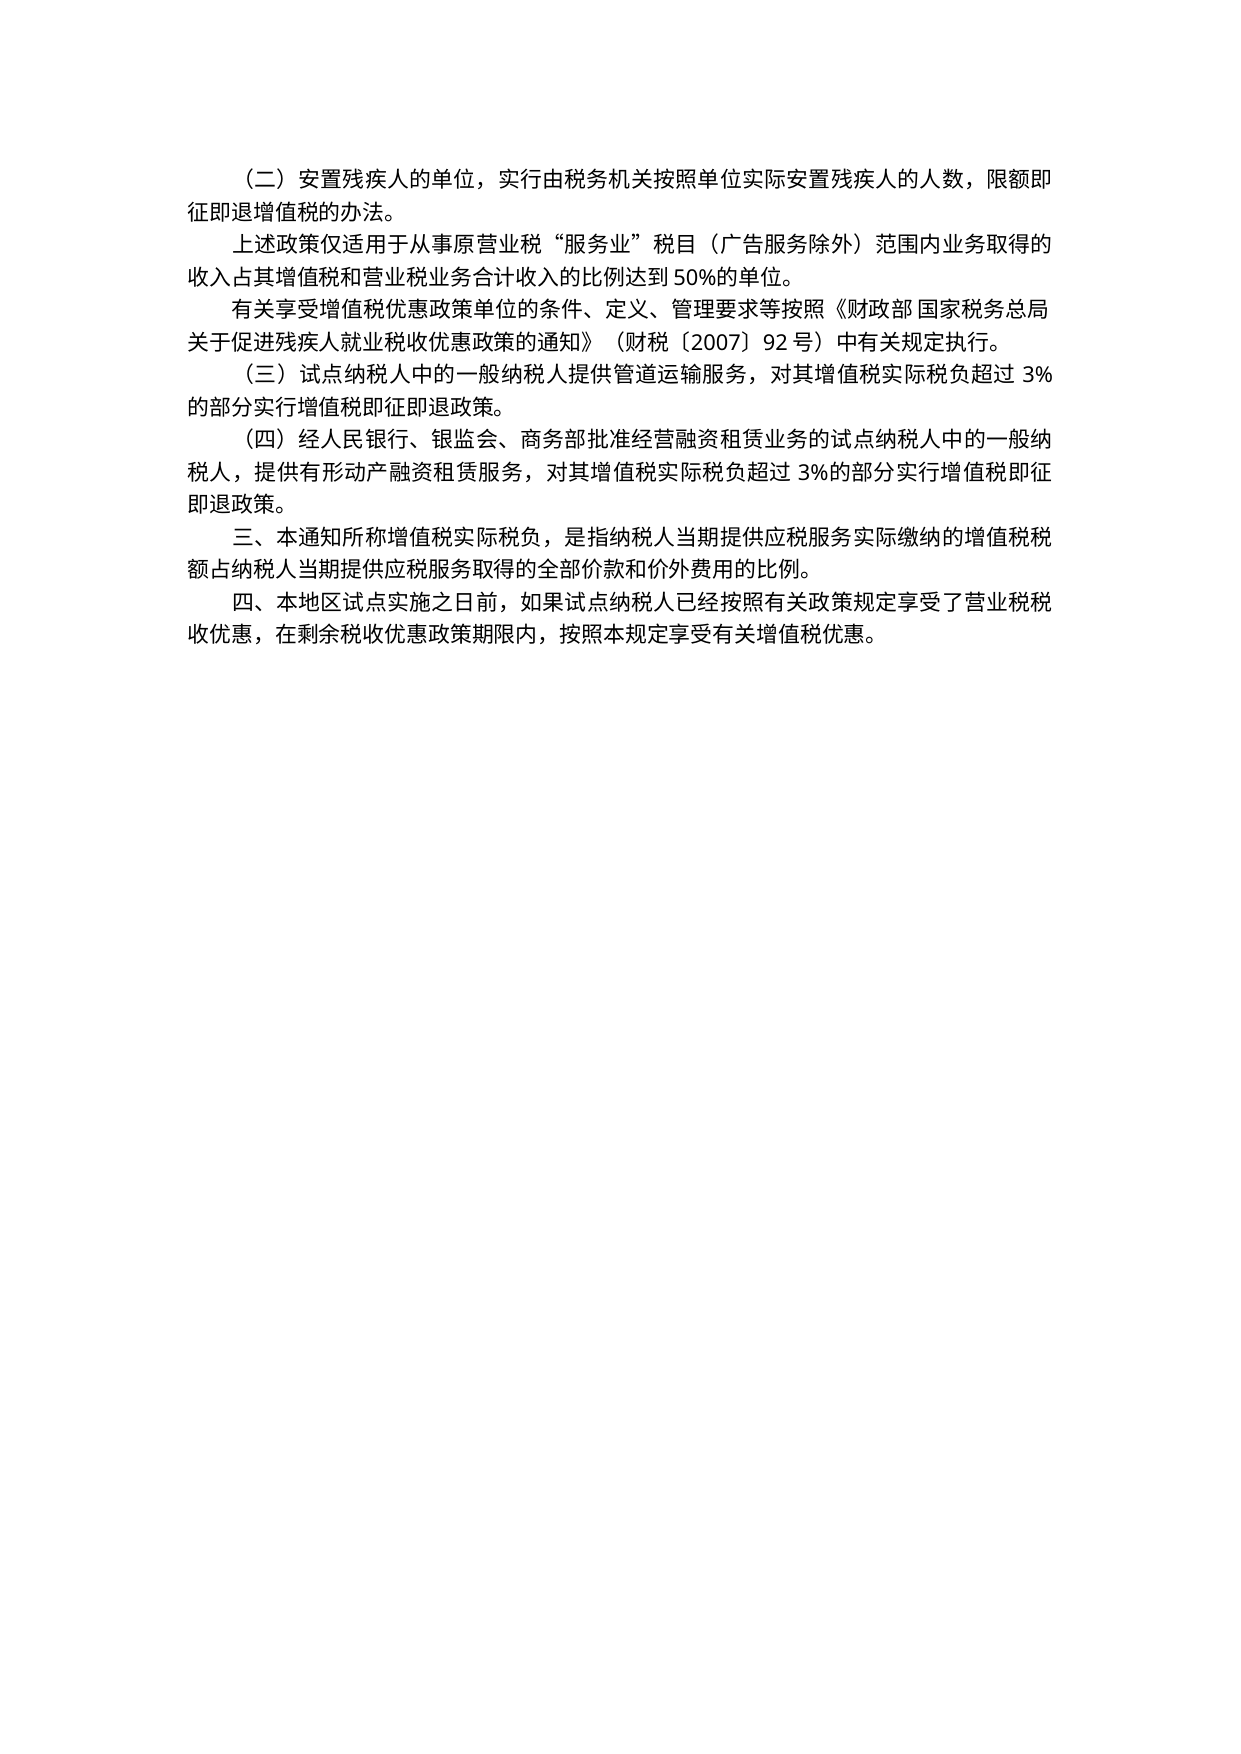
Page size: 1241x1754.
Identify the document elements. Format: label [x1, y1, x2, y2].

text [187, 162, 1053, 649]
